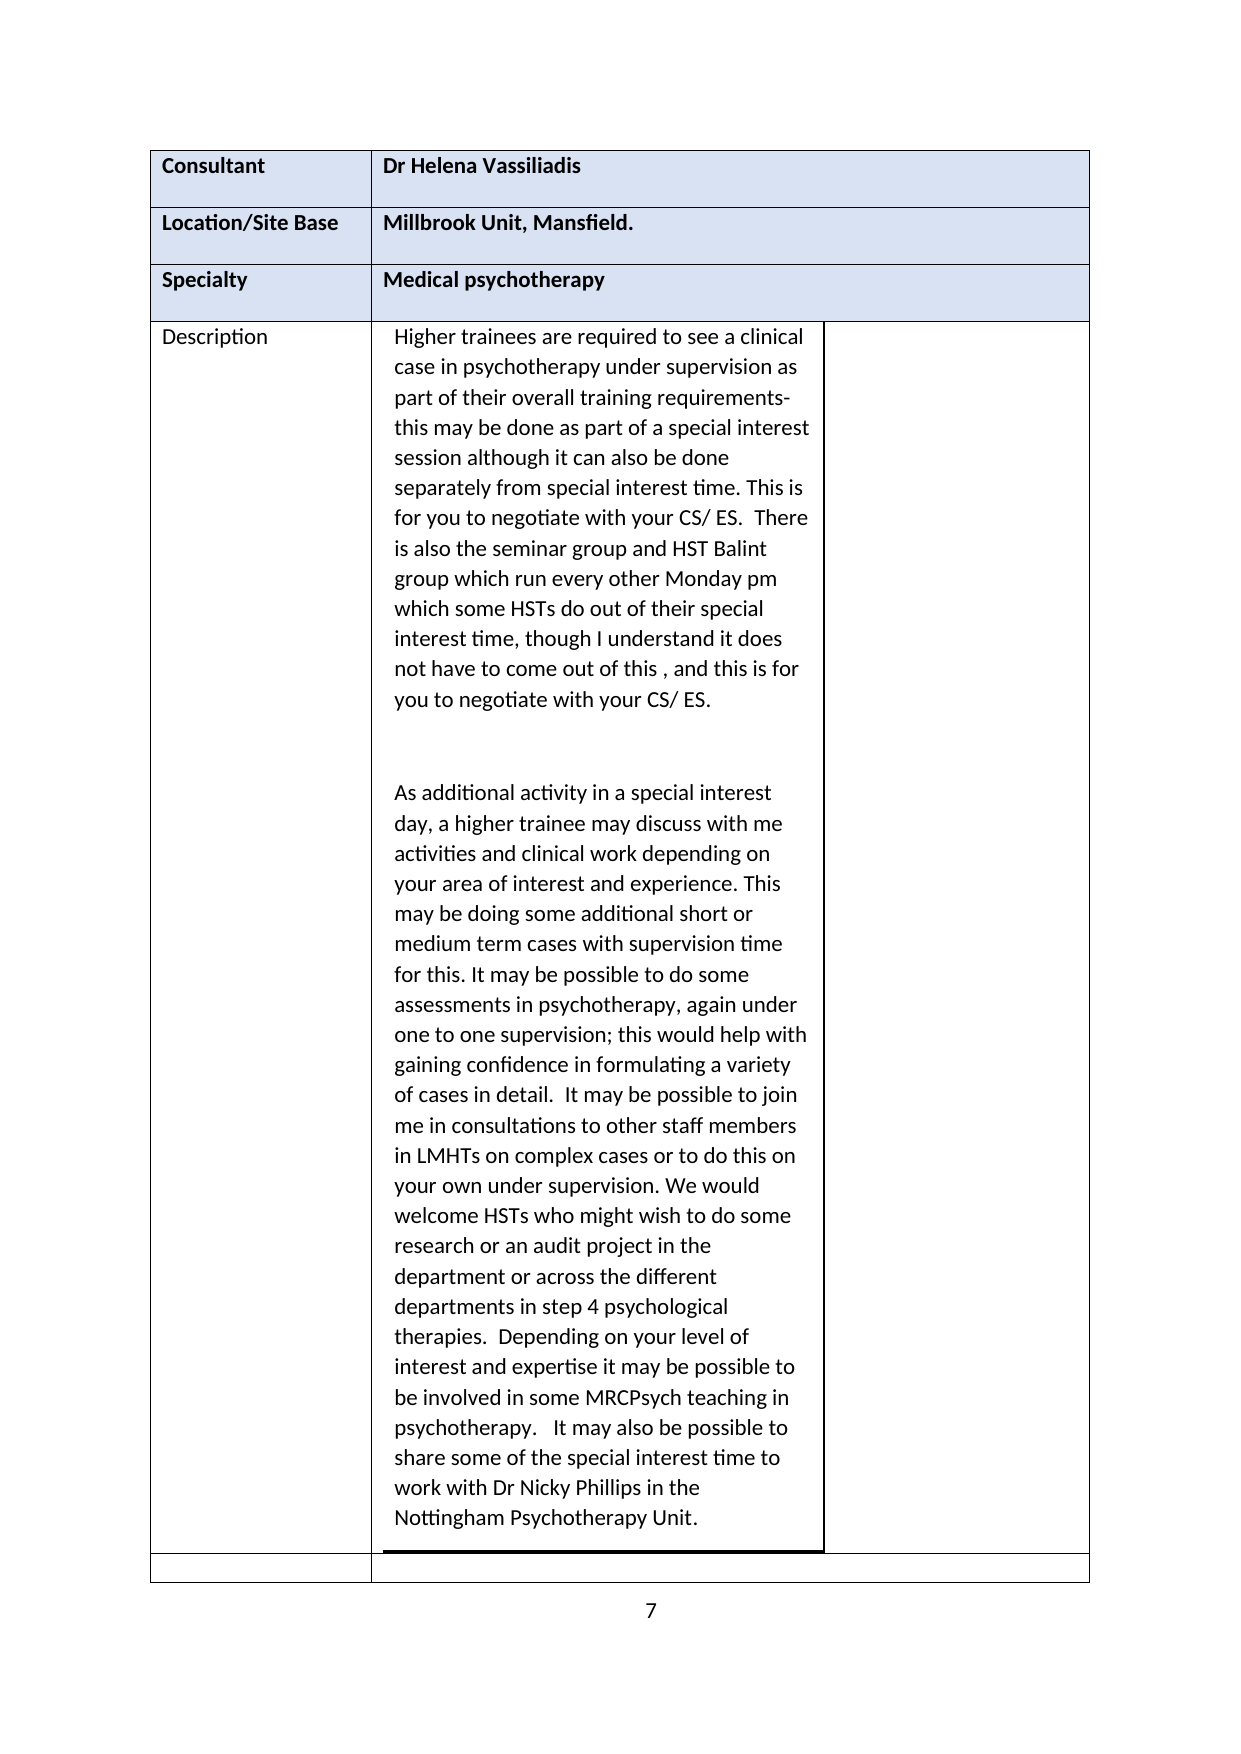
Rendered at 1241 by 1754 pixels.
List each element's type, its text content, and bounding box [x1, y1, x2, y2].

table_cell [825, 322, 1089, 1552]
table_cell Description [151, 322, 371, 1552]
table_cell Millbrook Unit, Mansfield. [372, 208, 1089, 264]
table_cell [151, 1554, 371, 1582]
table_cell Medical psychotherapy [372, 265, 1089, 321]
table_cell Specialty [151, 265, 371, 321]
table_cell [372, 322, 823, 1552]
table_header Consultant [151, 151, 371, 207]
table_cell [372, 1554, 1089, 1582]
table_cell Location/Site Base [151, 208, 371, 264]
table_header Dr Helena Vassiliadis [372, 151, 1089, 207]
